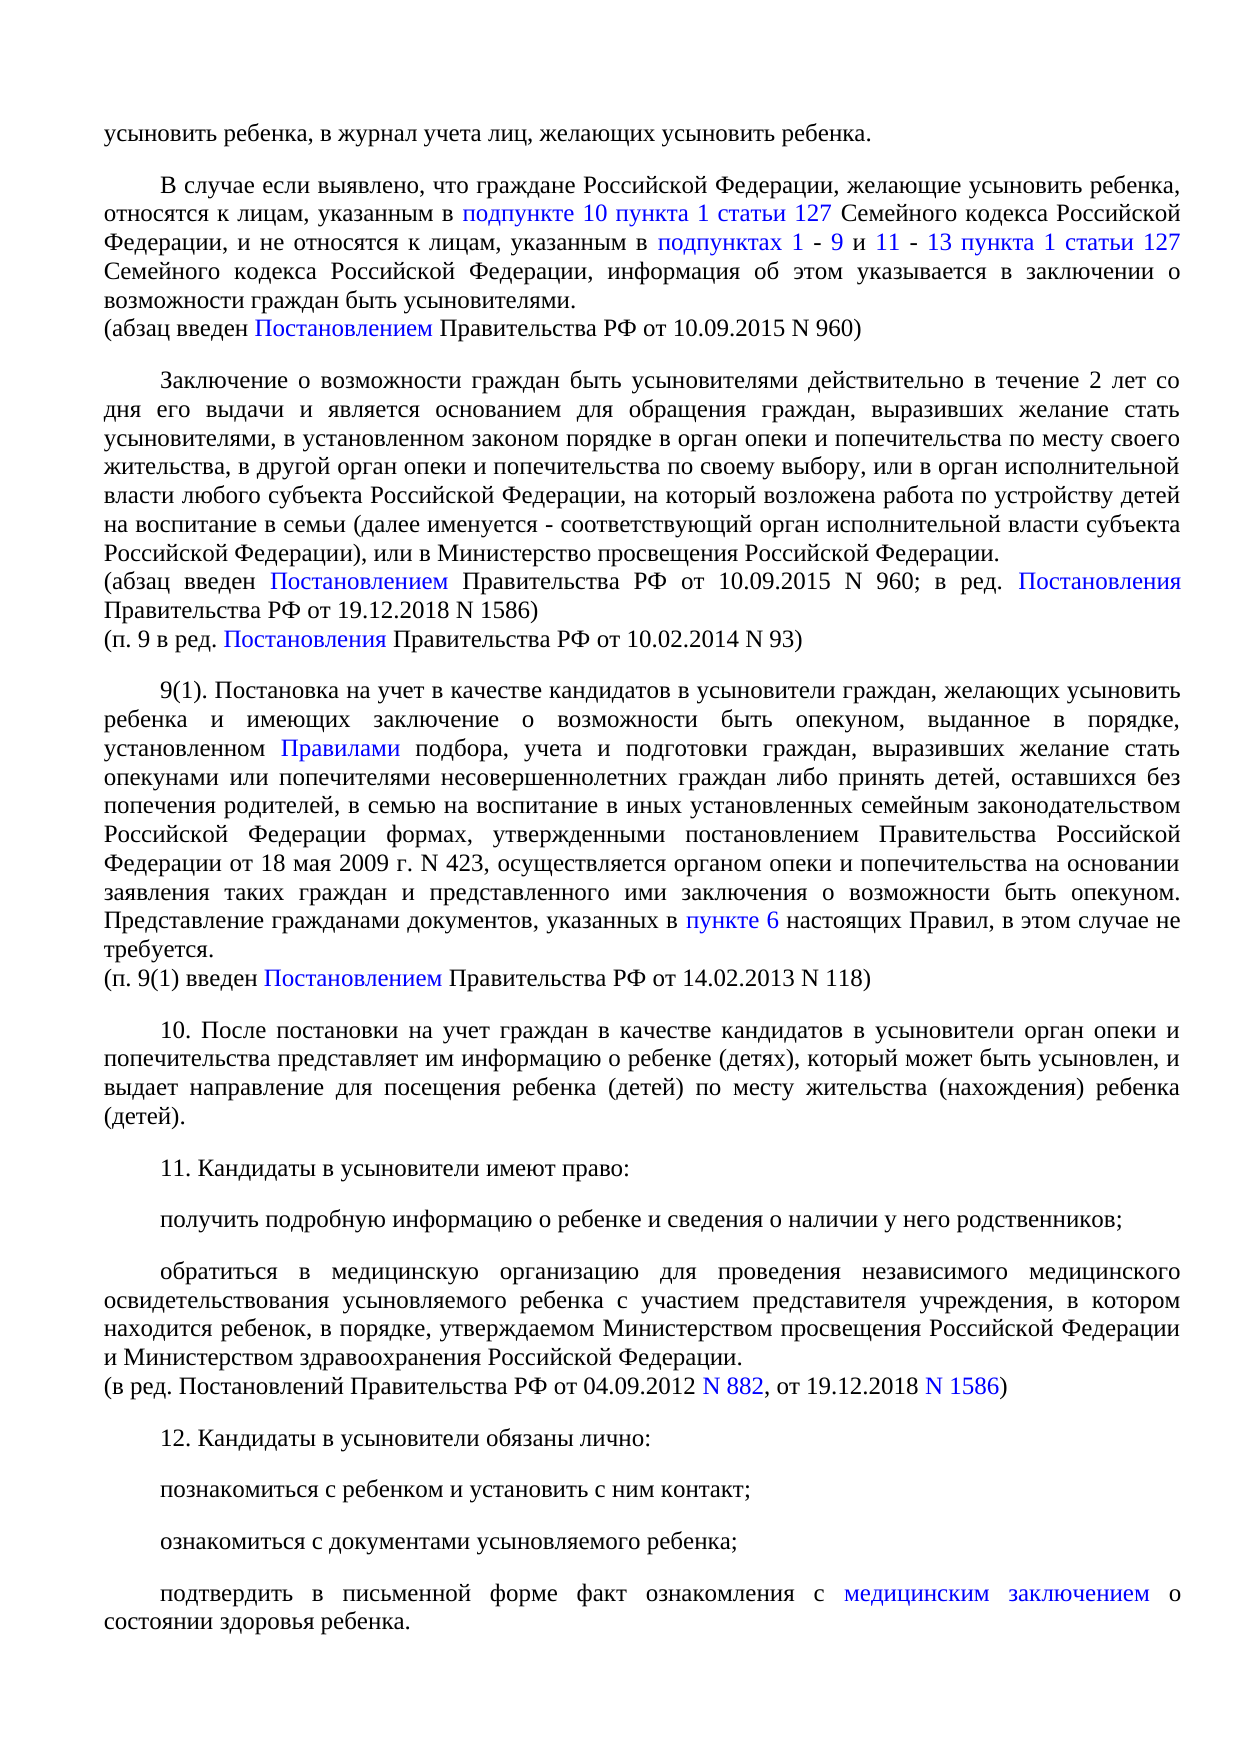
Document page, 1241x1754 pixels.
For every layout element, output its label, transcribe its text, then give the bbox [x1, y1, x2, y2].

text 12. Кандидаты в усыновители обязаны лично: [103, 1423, 1181, 1451]
text познакомиться с ребенком и установить с ним контакт; [103, 1474, 1181, 1503]
text В случае если выявлено, что граждане Российской Федерации, желающие усыновить ребенка, относятся к лицам, указанным в подпункте 10 пункта 1 статьи 127 Семейного кодекса Российской Федерации, и не относятся к лицам, указанным в подпунктах 1 - 9 и 11 - 13 пункта 1 статьи 127 Семейного кодекса Российской Федерации, информация об этом указывается в заключении о возможности граждан быть усыновителями. [103, 170, 1181, 313]
text (абзац введен Постановлением Правительства РФ от 10.09.2015 N 960; в ред. Постановления Правительства РФ от 19.12.2018 N 1586) [103, 566, 1181, 624]
text (п. 9 в ред. Постановления Правительства РФ от 10.02.2014 N 93) [103, 624, 1181, 653]
text (абзац введен Постановлением Правительства РФ от 10.09.2015 N 960) [103, 313, 1181, 342]
text Заключение о возможности граждан быть усыновителями действительно в течение 2 лет со дня его выдачи и является основанием для обращения граждан, выразивших желание стать усыновителями, в установленном законом порядке в орган опеки и попечительства по месту своего жительства, в другой орган опеки и попечительства по своему выбору, или в орган исполнительной власти любого субъекта Российской Федерации, на который возложена работа по устройству детей на воспитание в семьи (далее именуется - соответствующий орган исполнительной власти субъекта Российской Федерации), или в Министерство просвещения Российской Федерации. [103, 365, 1181, 566]
text ознакомиться с документами усыновляемого ребенка; [103, 1526, 1181, 1555]
text 10. После постановки на учет граждан в качестве кандидатов в усыновители орган опеки и попечительства представляет им информацию о ребенке (детях), который может быть усыновлен, и выдает направление для посещения ребенка (детей) по месту жительства (нахождения) ребенка (детей). [103, 1015, 1181, 1130]
text (п. 9(1) введен Постановлением Правительства РФ от 14.02.2013 N 118) [103, 963, 1181, 992]
text получить подробную информацию о ребенке и сведения о наличии у него родственников; [103, 1204, 1181, 1233]
text 11. Кандидаты в усыновители имеют право: [103, 1153, 1181, 1181]
text подтвердить в письменной форме факт ознакомления с медицинским заключением о состоянии здоровья ребенка. [103, 1578, 1181, 1635]
text обратиться в медицинскую организацию для проведения независимого медицинского освидетельствования усыновляемого ребенка с участием представителя учреждения, в котором находится ребенок, в порядке, утверждаемом Министерством просвещения Российской Федерации и Министерством здравоохранения Российской Федерации. [103, 1256, 1181, 1371]
text 9(1). Постановка на учет в качестве кандидатов в усыновители граждан, желающих усыновить ребенка и имеющих заключение о возможности быть опекуном, выданное в порядке, установленном Правилами подбора, учета и подготовки граждан, выразивших желание стать опекунами или попечителями несовершеннолетних граждан либо принять детей, оставшихся без попечения родителей, в семью на воспитание в иных установленных семейным законодательством Российской Федерации формах, утвержденными постановлением Правительства Российской Федерации от 18 мая 2009 г. N 423, осуществляется органом опеки и попечительства на основании заявления таких граждан и представленного ими заключения о возможности быть опекуном. Представление гражданами документов, указанных в пункте 6 настоящих Правил, в этом случае не требуется. [103, 676, 1181, 963]
text (в ред. Постановлений Правительства РФ от 04.09.2012 N 882, от 19.12.2018 N 1586) [103, 1371, 1181, 1400]
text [103, 118, 1181, 147]
